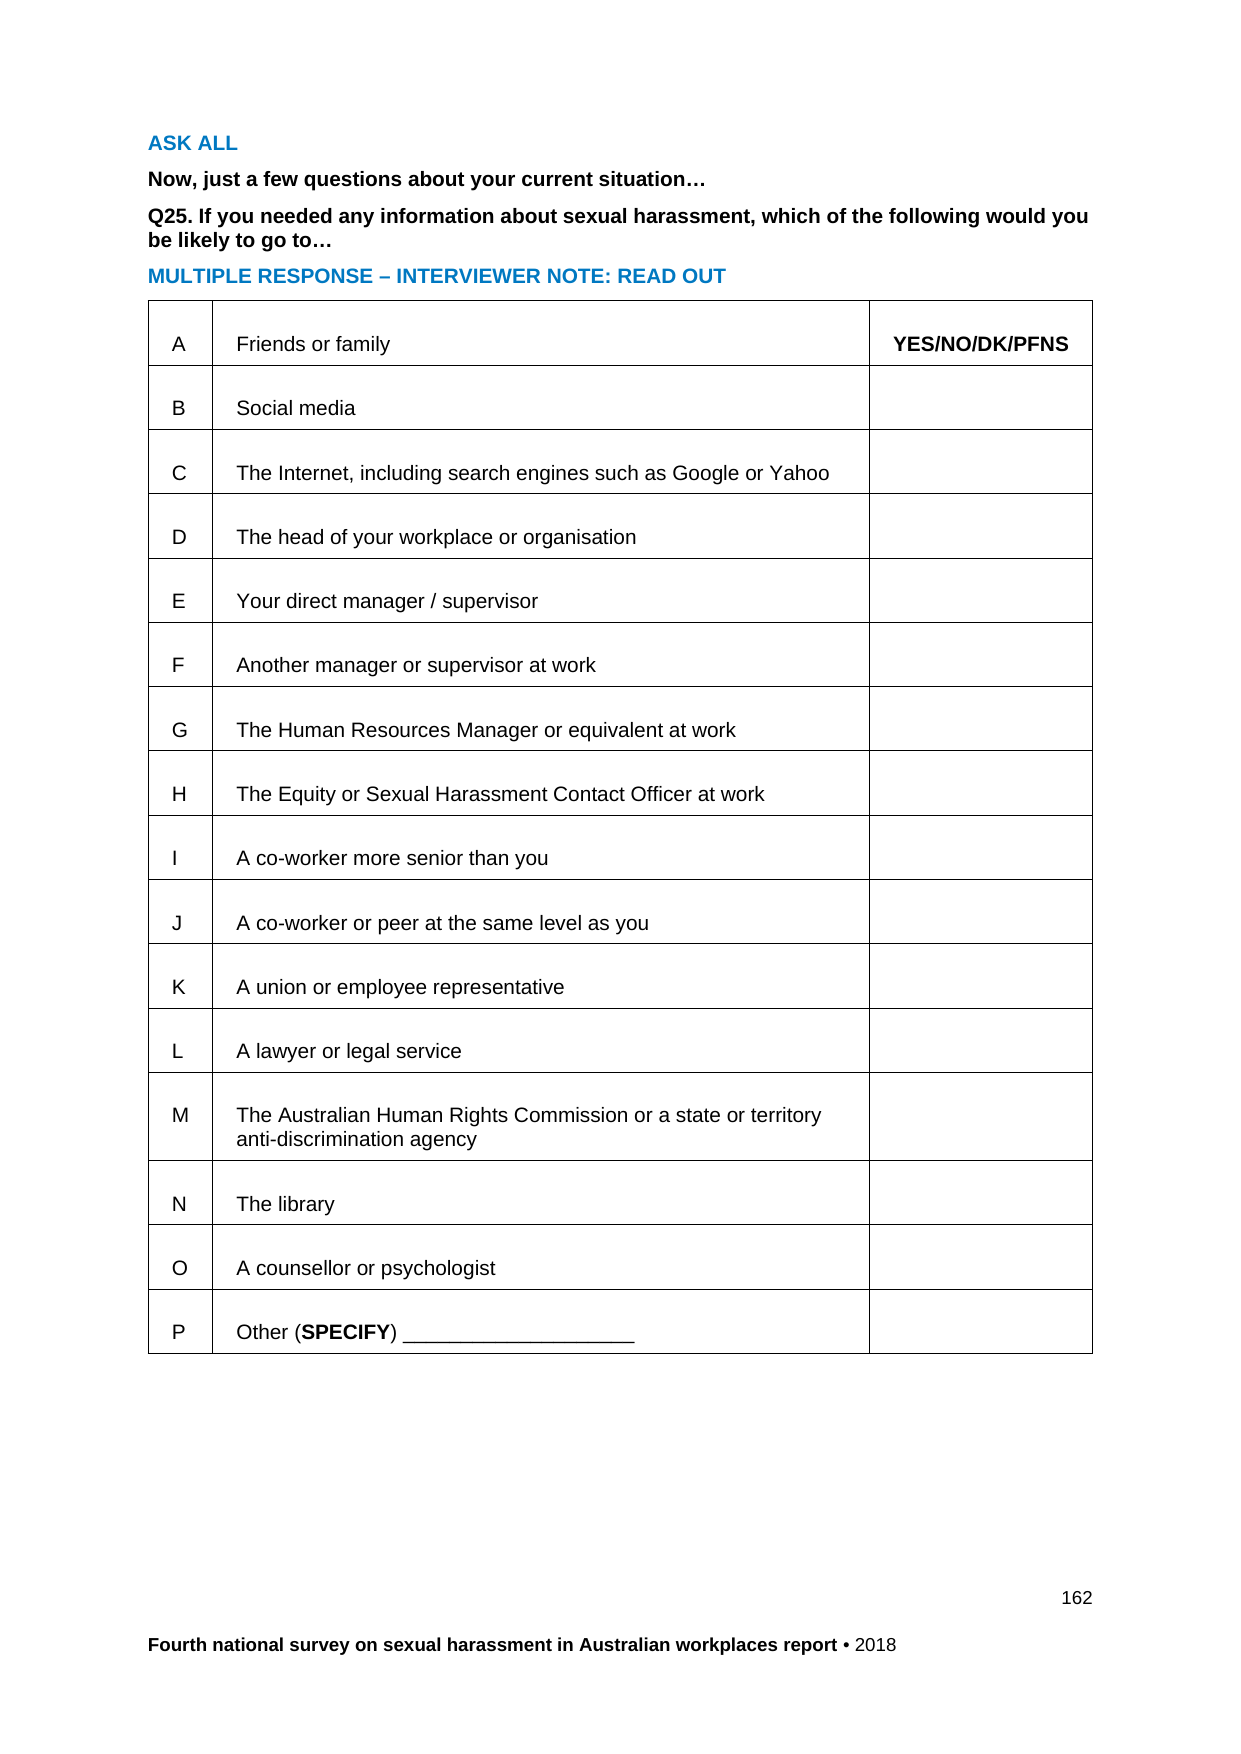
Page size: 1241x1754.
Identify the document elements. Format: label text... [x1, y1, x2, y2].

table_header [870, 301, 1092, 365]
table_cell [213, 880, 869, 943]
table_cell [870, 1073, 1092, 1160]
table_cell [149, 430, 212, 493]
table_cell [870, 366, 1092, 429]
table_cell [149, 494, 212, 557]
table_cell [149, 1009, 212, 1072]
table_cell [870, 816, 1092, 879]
text Q25. If you needed any information about sexual harassment, which of the following would you be likely to go to… [148, 203, 1092, 251]
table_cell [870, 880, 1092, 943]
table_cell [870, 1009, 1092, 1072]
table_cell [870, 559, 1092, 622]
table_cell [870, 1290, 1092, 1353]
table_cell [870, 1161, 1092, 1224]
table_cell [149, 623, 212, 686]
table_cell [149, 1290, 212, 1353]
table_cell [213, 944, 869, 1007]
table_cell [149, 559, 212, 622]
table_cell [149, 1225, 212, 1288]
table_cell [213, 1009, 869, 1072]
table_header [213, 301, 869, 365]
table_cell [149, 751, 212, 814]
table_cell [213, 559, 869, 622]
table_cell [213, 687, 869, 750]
text ASK ALL [148, 131, 1092, 154]
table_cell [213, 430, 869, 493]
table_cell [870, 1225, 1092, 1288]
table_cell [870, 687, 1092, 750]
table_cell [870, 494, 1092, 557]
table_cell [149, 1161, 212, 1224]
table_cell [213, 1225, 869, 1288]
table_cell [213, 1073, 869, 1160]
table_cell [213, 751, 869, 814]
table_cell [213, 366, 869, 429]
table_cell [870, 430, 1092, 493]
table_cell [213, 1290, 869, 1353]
text Now, just a few questions about your current situation… [148, 167, 1092, 191]
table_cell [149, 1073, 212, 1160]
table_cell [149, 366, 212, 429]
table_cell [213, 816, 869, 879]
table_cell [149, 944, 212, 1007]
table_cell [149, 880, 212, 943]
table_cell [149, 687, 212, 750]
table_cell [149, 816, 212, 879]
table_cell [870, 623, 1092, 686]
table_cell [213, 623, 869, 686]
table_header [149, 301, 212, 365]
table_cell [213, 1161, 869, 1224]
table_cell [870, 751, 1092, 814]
text MULTIPLE RESPONSE – INTERVIEWER NOTE: READ OUT [148, 264, 1092, 288]
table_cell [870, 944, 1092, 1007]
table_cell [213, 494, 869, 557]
